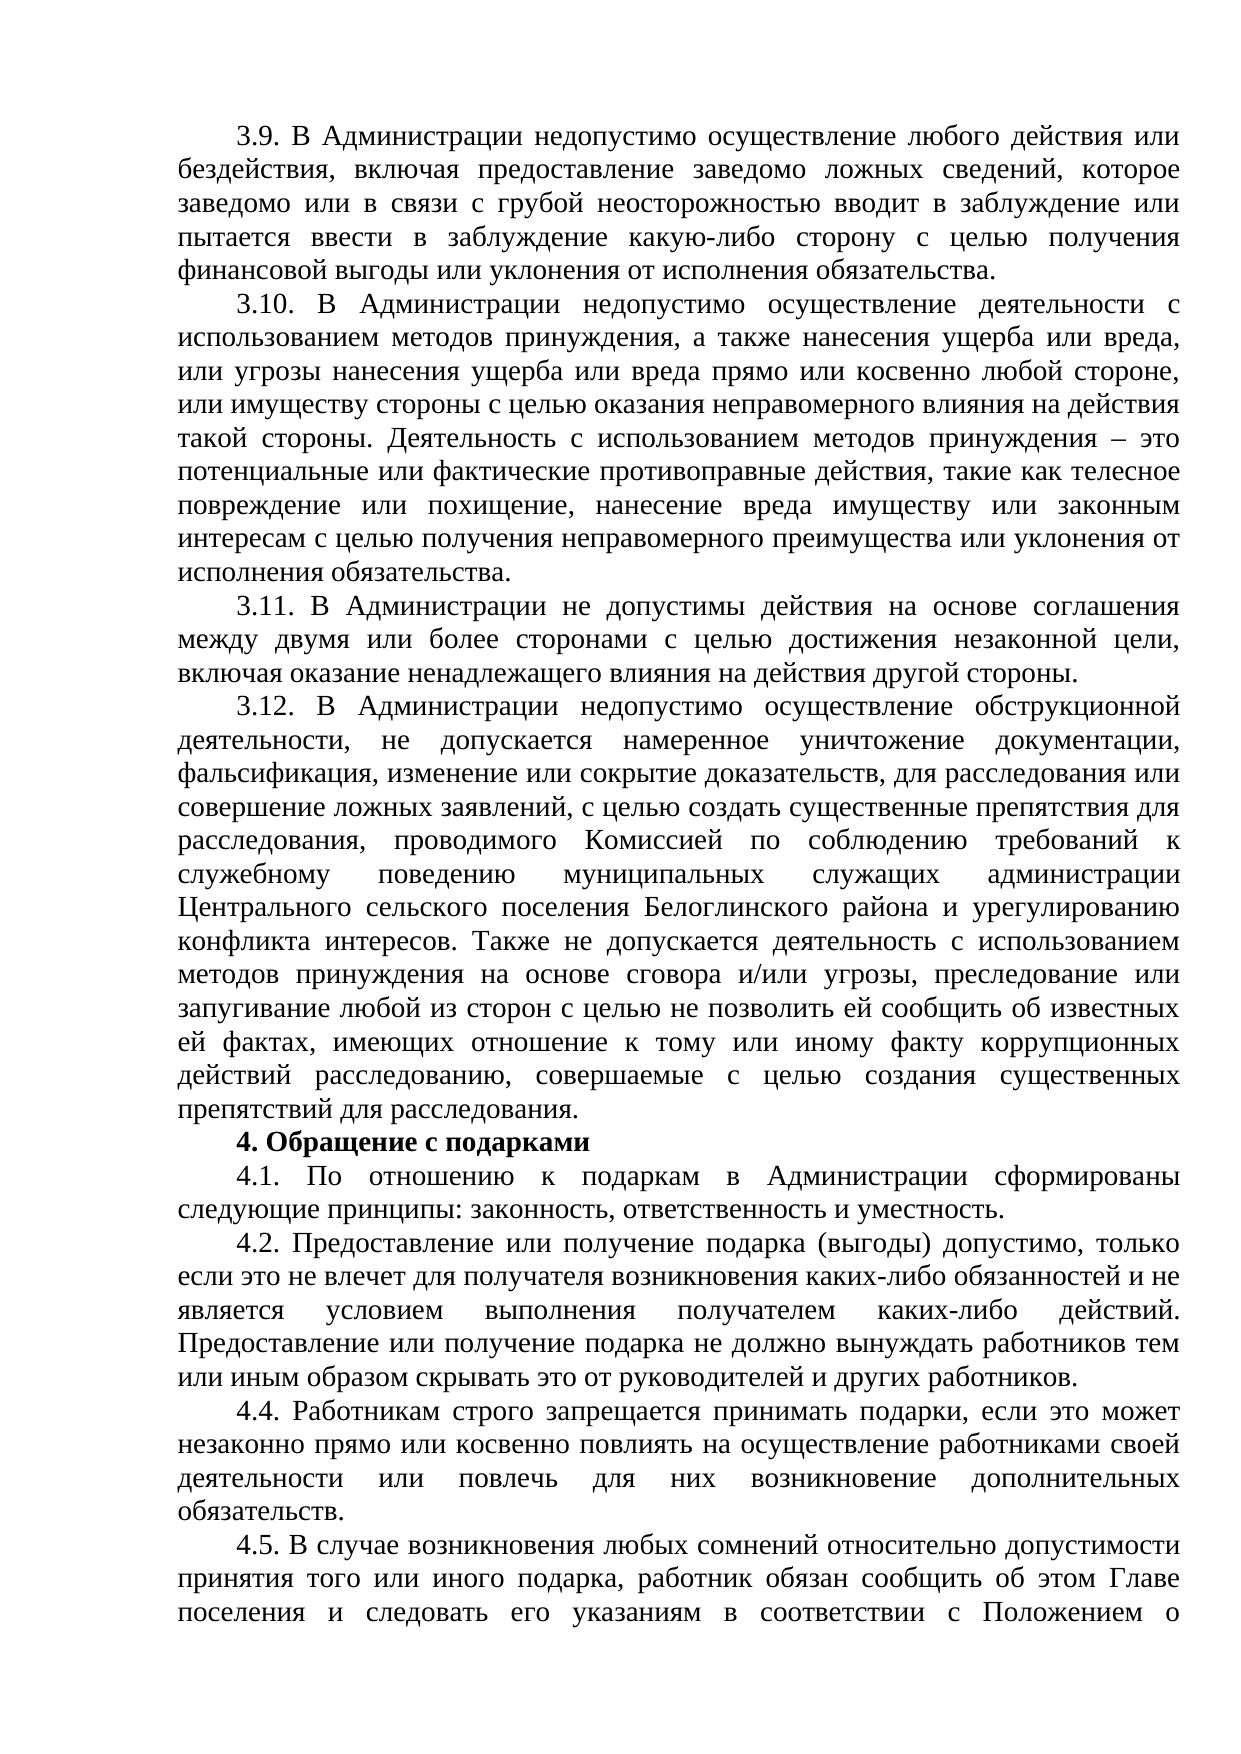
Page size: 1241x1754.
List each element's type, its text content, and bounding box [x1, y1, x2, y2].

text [177, 1527, 1181, 1627]
text 4.2. Предоставление или получение подарка (выгоды) допустимо, только если это не влечет для получателя возникновения каких-либо обязанностей и не является условием выполнения получателем каких-либо действий. Предоставление или получение подарка не должно вынуждать работников тем или иным образом скрывать это от руководителей и других работников. [177, 1225, 1181, 1393]
text 3.11. В Администрации не допустимы действия на основе соглашения между двумя или более сторонами с целью достижения незаконной цели, включая оказание ненадлежащего влияния на действия другой стороны. [177, 588, 1181, 688]
text 3.12. В Администрации недопустимо осуществление обструкционной деятельности, не допускается намеренное уничтожение документации, фальсификация, изменение или сокрытие доказательств, для расследования или совершение ложных заявлений, с целью создать существенные препятствия для расследования, проводимого Комиссией по соблюдению требований к служебному поведению муниципальных служащих администрации Центрального сельского поселения Белоглинского района и урегулированию конфликта интересов. Также не допускается деятельность с использованием методов принуждения на основе сговора и/или угрозы, преследование или запугивание любой из сторон с целью не позволить ей сообщить об известных ей фактах, имеющих отношение к тому или иному факту коррупционных действий расследованию, совершаемые с целью создания существенных препятствий для расследования. [177, 688, 1181, 1124]
text 3.9. В Администрации недопустимо осуществление любого действия или бездействия, включая предоставление заведомо ложных сведений, которое заведомо или в связи с грубой неосторожностью вводит в заблуждение или пытается ввести в заблуждение какую-либо сторону с целью получения финансовой выгоды или уклонения от исполнения обязательства. [177, 118, 1181, 286]
text 4.1. По отношению к подаркам в Администрации сформированы следующие принципы: законность, ответственность и уместность. [177, 1158, 1181, 1225]
text 3.10. В Администрации недопустимо осуществление деятельности с использованием методов принуждения, а также нанесения ущерба или вреда, или угрозы нанесения ущерба или вреда прямо или косвенно любой стороне, или имуществу стороны с целью оказания неправомерного влияния на действия такой стороны. Деятельность с использованием методов принуждения – это потенциальные или фактические противоправные действия, такие как телесное повреждение или похищение, нанесение вреда имуществу или законным интересам с целью получения неправомерного преимущества или уклонения от исполнения обязательства. [177, 286, 1181, 588]
text 4.4. Работникам строго запрещается принимать подарки, если это может незаконно прямо или косвенно повлиять на осуществление работниками своей деятельности или повлечь для них возникновение дополнительных обязательств. [177, 1393, 1181, 1527]
text 4. Обращение с подарками [177, 1124, 1181, 1158]
